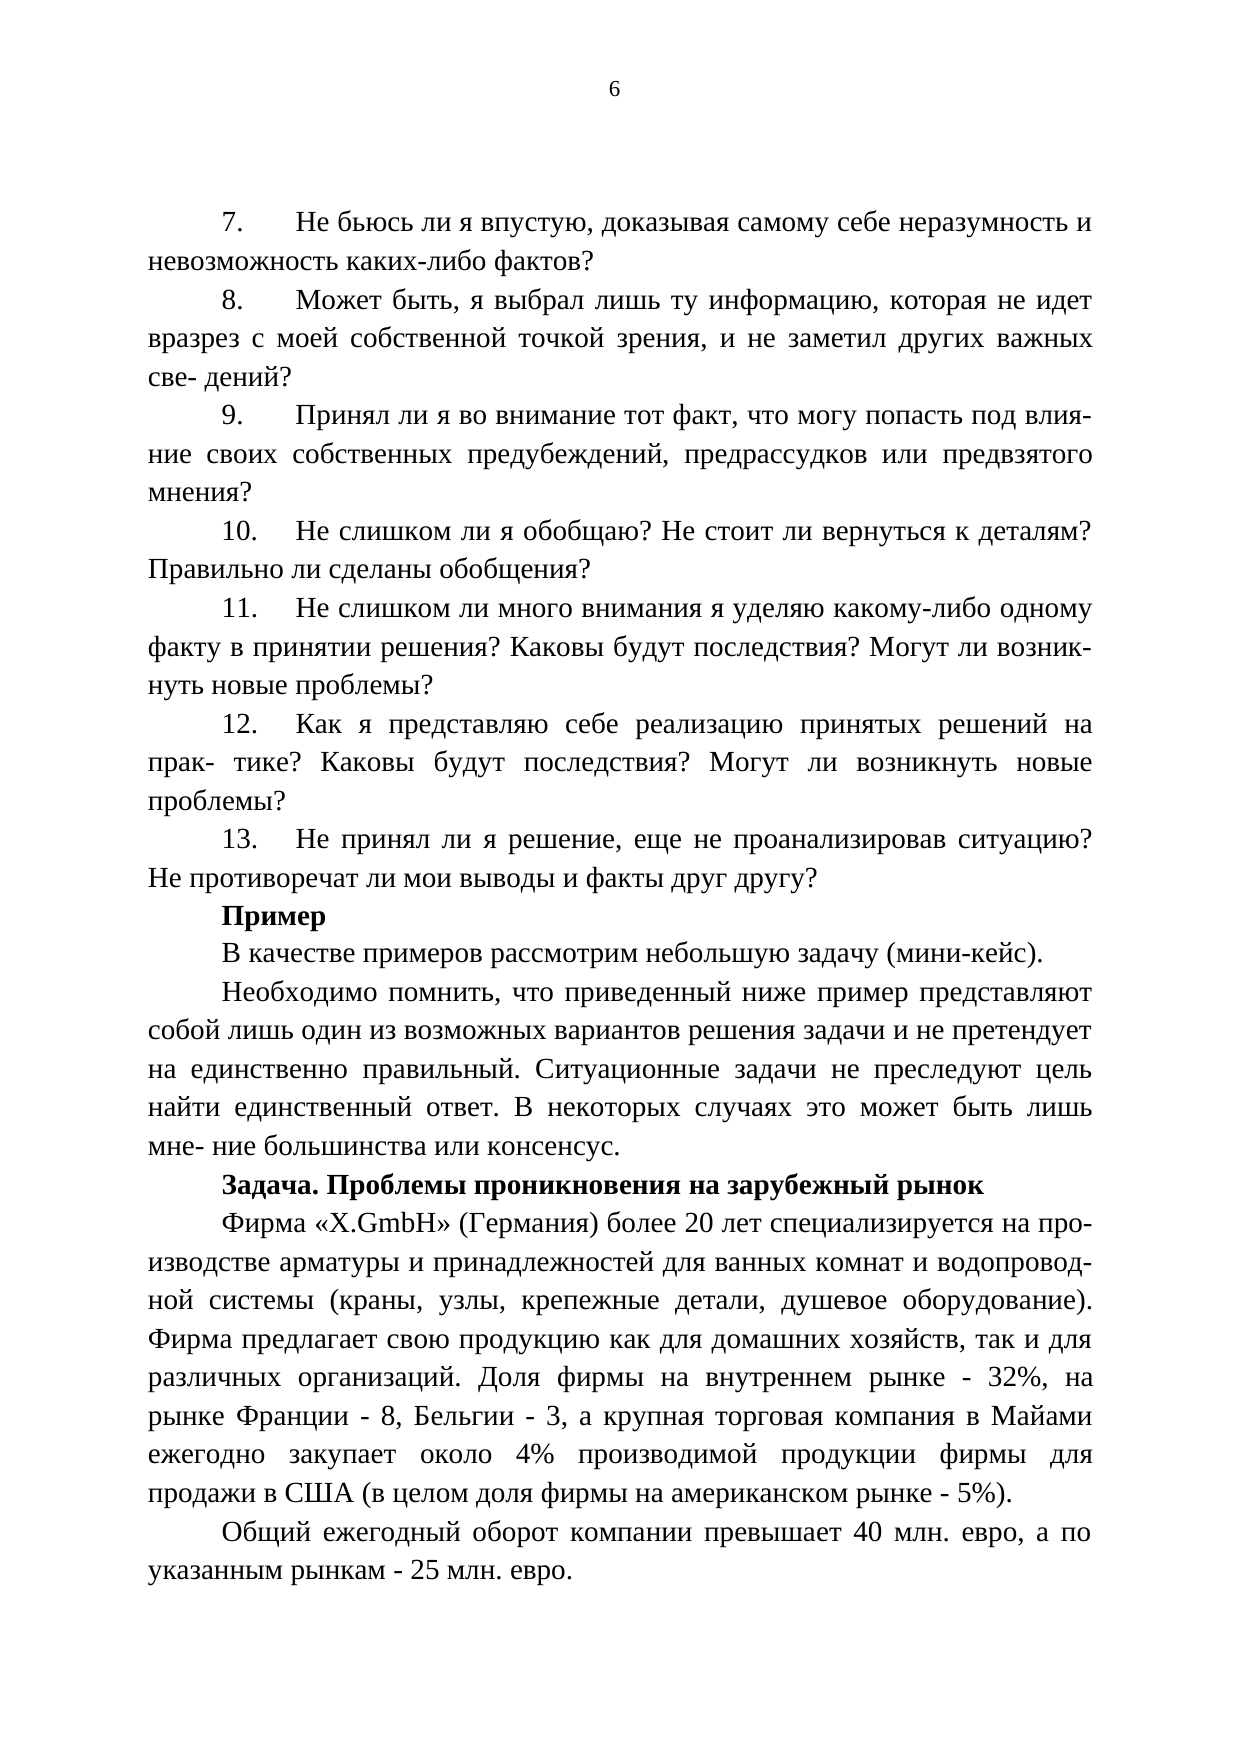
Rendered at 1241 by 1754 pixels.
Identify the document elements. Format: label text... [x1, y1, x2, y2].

list Может быть, я выбрал лишь ту информацию, которая не идет вразрез с моей собственной точкой зрения, и не заметил других важных све- дений? [148, 282, 1093, 392]
text Общий ежегодный оборот компании превышает 40 млн. евро, а по указанным рынкам - 25 млн. евро. [148, 1514, 1092, 1586]
list Не слишком ли я обобщаю? Не стоит ли вернуться к деталям? Правильно ли сделаны обобщения? [148, 513, 1093, 585]
list Не слишком ли много внимания я уделяю какому-либо одному факту в принятии решения? Каковы будут последствия? Могут ли возник- нуть новые проблемы? [148, 590, 1093, 701]
list Не принял ли я решение, еще не проанализировав ситуацию? Не противоречат ли мои выводы и факты друг другу? [148, 821, 1093, 893]
text Необходимо помнить, что приведенный ниже пример представляют собой лишь один из возможных вариантов решения задачи и не претендует на единственно правильный. Ситуационные задачи не преследуют цель найти единственный ответ. В некоторых случаях это может быть лишь мне- ние большинства или консенсус. [148, 974, 1093, 1162]
list Принял ли я во внимание тот факт, что могу попасть под влия- ние своих собственных предубеждений, предрассудков или предвзятого мнения? [148, 397, 1093, 508]
text Фирма «X.GmbH» (Германия) более 20 лет специализируется на про- изводстве арматуры и принадлежностей для ванных комнат и водопровод- ной системы (краны, узлы, крепежные детали, душевое оборудование). Фирма предлагает свою продукцию как для домашних хозяйств, так и для различных организаций. Доля фирмы на внутреннем рынке - 32%, на рынке Франции - 8, Бельгии - 3, а крупная торговая компания в Майами ежегодно закупает около 4% производимой продукции фирмы для продажи в США (в целом доля фирмы на американском рынке - 5%). [148, 1205, 1093, 1509]
list Не бьюсь ли я впустую, доказывая самому себе неразумность и невозможность каких-либо фактов? [148, 204, 1093, 277]
text В качестве примеров рассмотрим небольшую задачу (мини-кейс). [221, 935, 1159, 969]
subtitle Задача. Проблемы проникновения на зарубежный рынок [221, 1167, 1159, 1201]
subtitle Пример [221, 898, 1159, 932]
list Как я представляю себе реализацию принятых решений на прак- тике? Каковы будут последствия? Могут ли возникнуть новые проблемы? [148, 706, 1093, 816]
